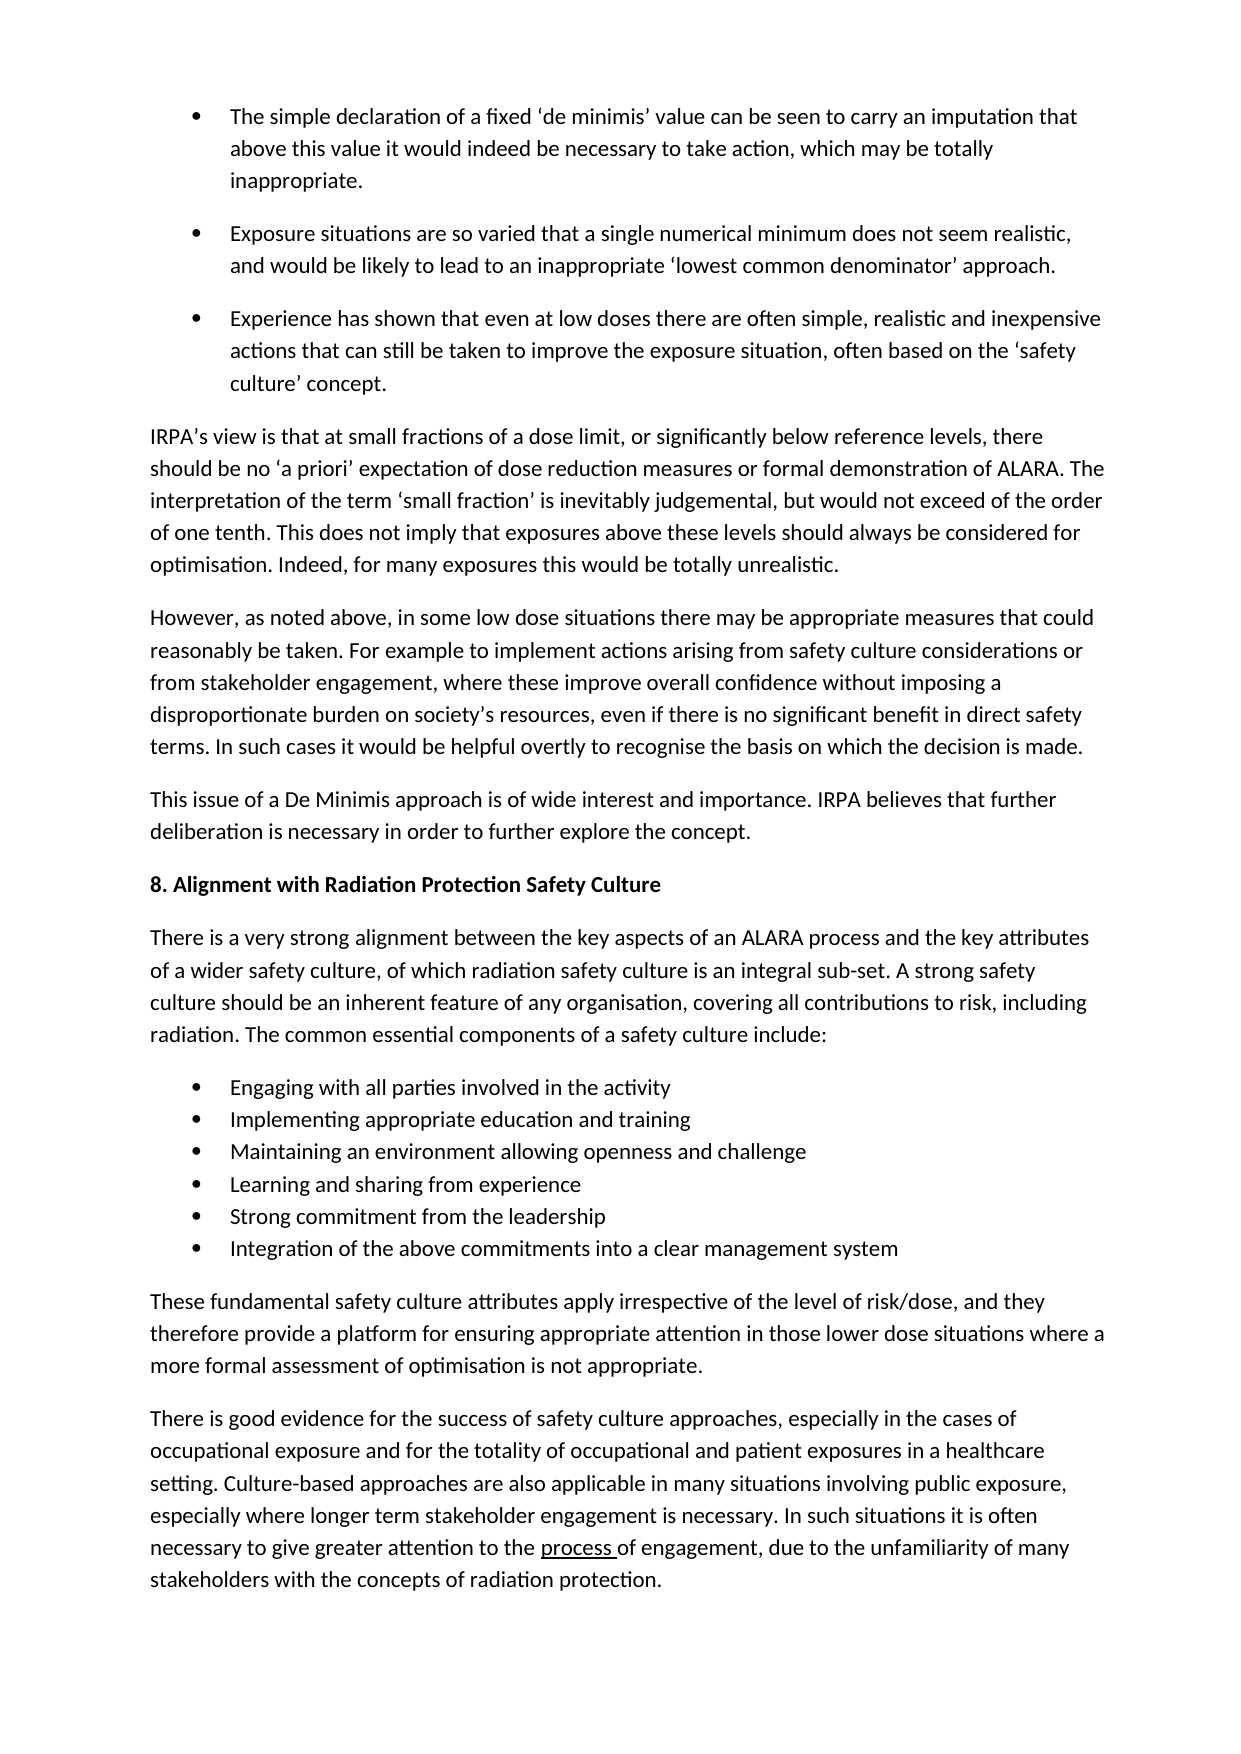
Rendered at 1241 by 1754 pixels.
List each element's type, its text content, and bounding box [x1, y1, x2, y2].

list Implementing appropriate education and training [192, 1105, 1107, 1133]
text There is a very strong alignment between the key aspects of an ALARA process and the key attributes of a wider safety culture, of which radiation safety culture is an integral sub-set. A strong safety culture should be an inherent feature of any organisation, covering all contributions to risk, including radiation. The common essential components of a safety culture include: [150, 923, 1107, 1048]
list Maintaining an environment allowing openness and challenge [192, 1137, 1107, 1166]
text There is good evidence for the success of safety culture approaches, especially in the cases of occupational exposure and for the totality of occupational and patient exposures in a healthcare setting. Culture-based approaches are also applicable in many situations involving public exposure, especially where longer term stakeholder engagement is necessary. In such situations it is often necessary to give greater attention to the process of engagement, due to the unfamiliarity of many stakeholders with the concepts of radiation protection. [150, 1404, 1107, 1593]
text These fundamental safety culture attributes apply irrespective of the level of risk/dose, and they therefore provide a platform for ensuring appropriate attention in those lower dose situations where a more formal assessment of optimisation is not appropriate. [150, 1287, 1107, 1379]
list Experience has shown that even at low doses there are often simple, realistic and inexpensive actions that can still be taken to improve the exposure situation, often based on the ‘safety culture’ concept. [192, 304, 1107, 397]
text This issue of a De Minimis approach is of wide interest and importance. IRPA believes that further deliberation is necessary in order to further explore the concept. [150, 785, 1107, 846]
text 8. Alignment with Radiation Protection Safety Culture [150, 871, 1107, 898]
list The simple declaration of a fixed ‘de minimis’ value can be seen to carry an imputation that above this value it would indeed be necessary to take action, which may be totally inappropriate. [192, 102, 1107, 194]
list Engaging with all parties involved in the activity [192, 1073, 1107, 1101]
text However, as noted above, in some low dose situations there may be appropriate measures that could reasonably be taken. For example to implement actions arising from safety culture considerations or from stakeholder engagement, where these improve overall confidence without imposing a disproportionate burden on society’s resources, even if there is no significant benefit in direct safety terms. In such cases it would be helpful overtly to recognise the basis on which the decision is made. [150, 603, 1107, 760]
text IRPA’s view is that at small fractions of a dose limit, or significantly below reference levels, there should be no ‘a priori’ expectation of dose reduction measures or formal demonstration of ALARA. The interpretation of the term ‘small fraction’ is inevitably judgemental, but would not exceed of the order of one tenth. This does not imply that exposures above these levels should always be considered for optimisation. Indeed, for many exposures this would be totally unrealistic. [150, 422, 1107, 578]
list Learning and sharing from experience [192, 1170, 1107, 1198]
list Exposure situations are so varied that a single numerical minimum does not seem realistic, and would be likely to lead to an inappropriate ‘lowest common denominator’ approach. [192, 219, 1107, 279]
list Strong commitment from the leadership [192, 1202, 1107, 1230]
list Integration of the above commitments into a clear management system [192, 1234, 1107, 1262]
